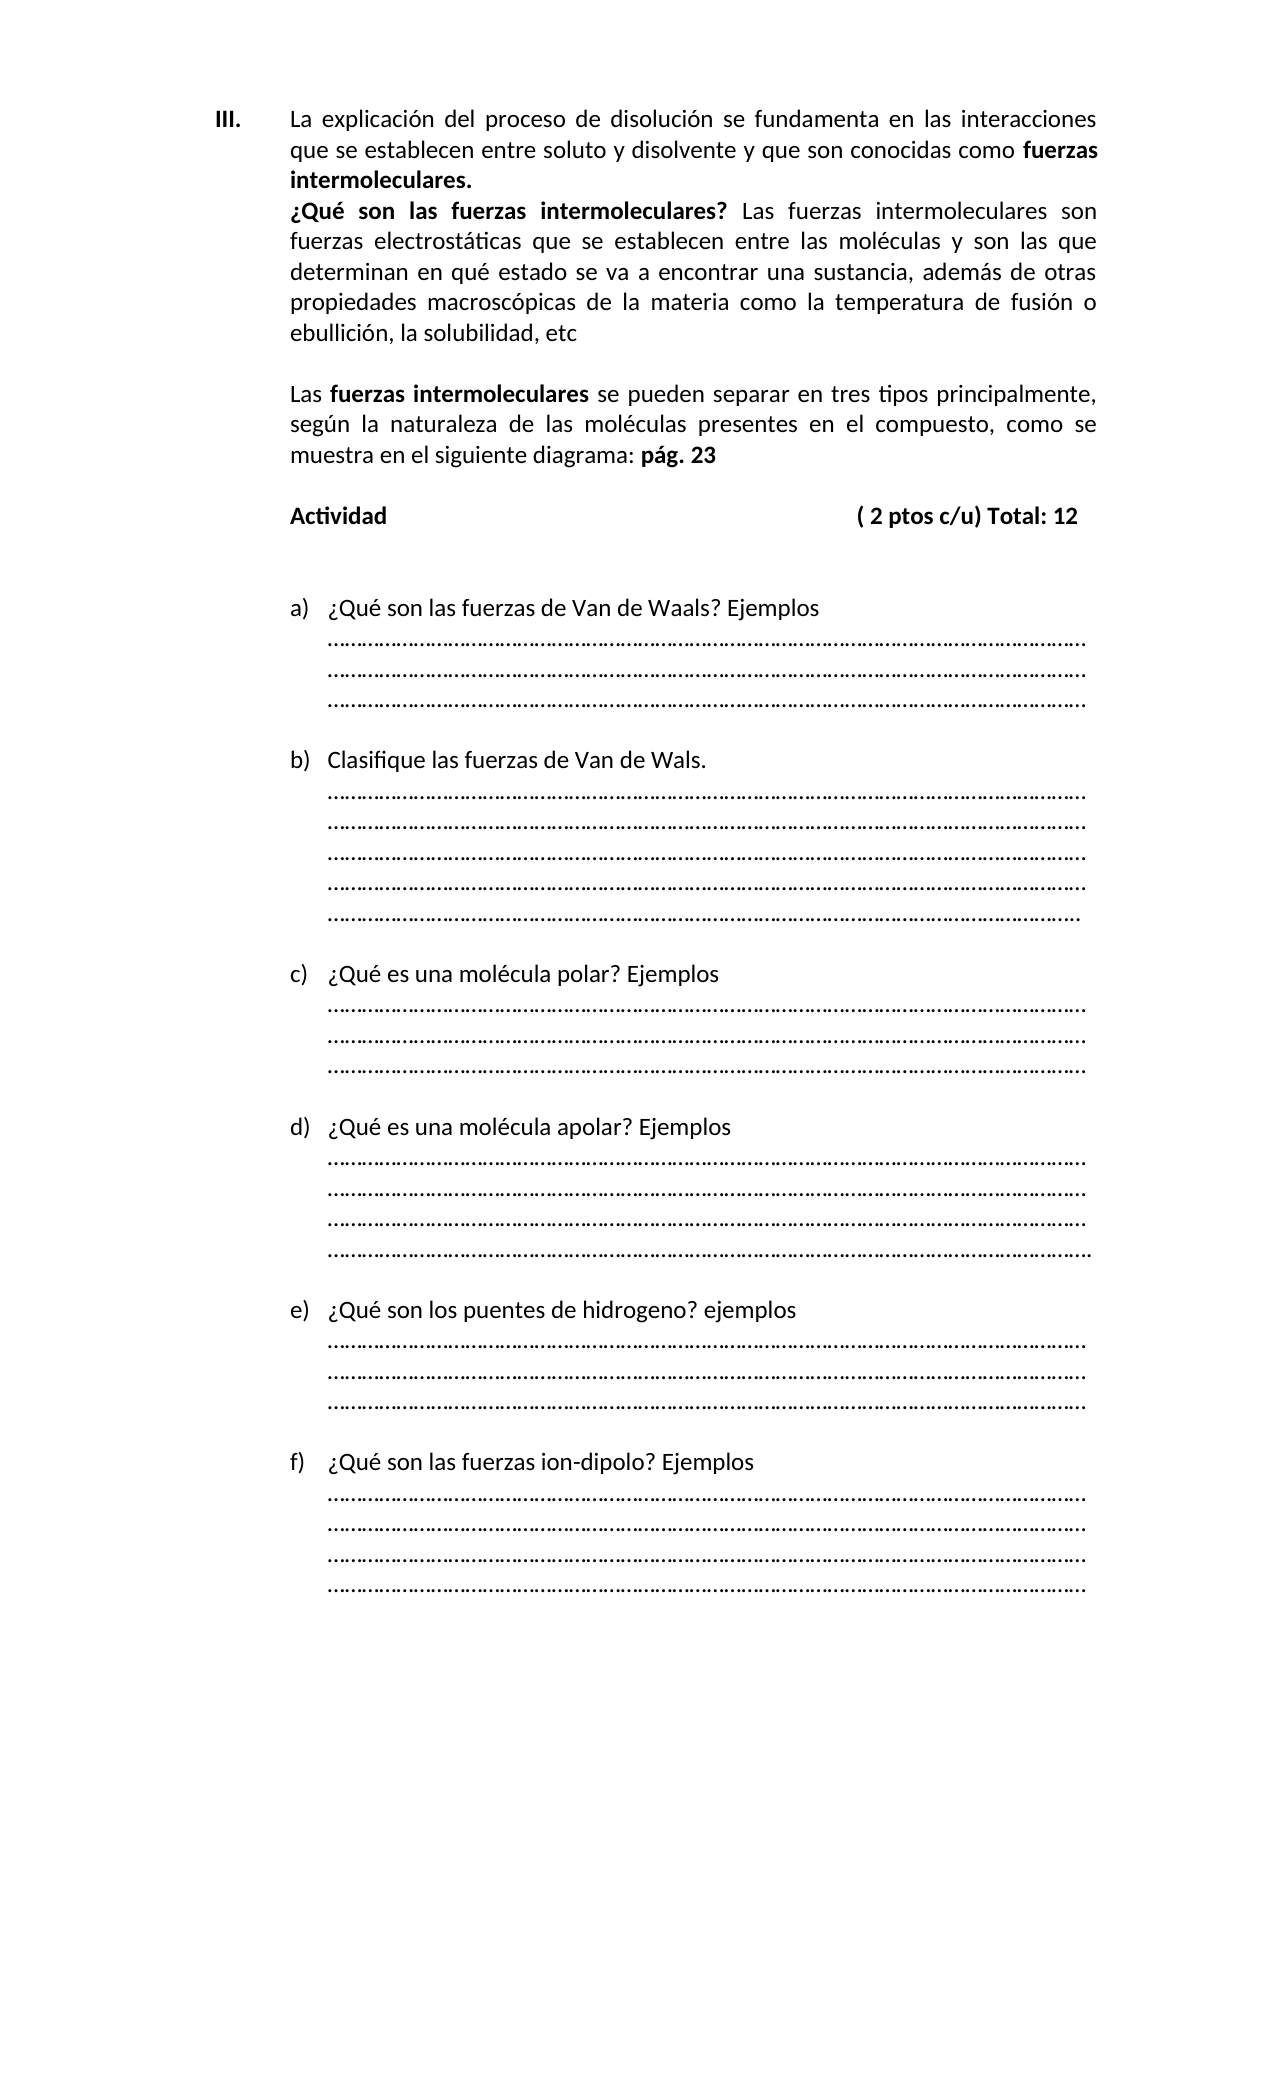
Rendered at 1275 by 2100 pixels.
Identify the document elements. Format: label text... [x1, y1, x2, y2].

list La explicación del proceso de disolución se fundamenta en las interacciones que se establecen entre soluto y disolvente y que son conocidas como fuerzas intermoleculares. [215, 103, 1098, 195]
list …………………………………………………………………………………………………………………………………………………………………………………………………………………………………………………………………………………………………………………………………………………………………………………………………………………………………………………………………………………… [327, 1477, 1098, 1599]
list ¿Qué son las fuerzas ion-dipolo? Ejemplos [290, 1446, 1098, 1477]
list ¿Qué es una molécula polar? Ejemplos [290, 958, 1098, 988]
list Las fuerzas intermoleculares se pueden separar en tres tipos principalmente, según la naturaleza de las moléculas presentes en el compuesto, como se muestra en el siguiente diagrama: pág. 23 [290, 378, 1098, 470]
list ¿Qué es una molécula apolar? Ejemplos [290, 1111, 1098, 1141]
list Actividad ( 2 ptos c/u) Total: 12 [290, 500, 1098, 531]
list ¿Qué son las fuerzas de Van de Waals? Ejemplos [290, 592, 1098, 622]
list ¿Qué son los puentes de hidrogeno? ejemplos [290, 1294, 1098, 1324]
list Clasifique las fuerzas de Van de Wals. [290, 744, 1098, 775]
list ……………………………………………………………………………………………………………………………………………………………………………………………………………………………………………………………………………………………………………………………………………………………………………………………………………………………………………………………………………………. [327, 1141, 1098, 1263]
list ……………………………………………………………………………………………………………………………………………………………………………………………………………………………………………………………………………………………………………………………………………………………… [327, 988, 1098, 1080]
list ……………………………………………………………………………………………………………………………………………………………………………………………………………………………………………………………………………………………………………………………………………………………… [327, 622, 1098, 714]
list ……………………………………………………………………………………………………………………………………………………………………………………………………………………………………………………………………………………………………………………………………………………………… [327, 1324, 1098, 1416]
list ¿Qué son las fuerzas intermoleculares? Las fuerzas intermoleculares son fuerzas electrostáticas que se establecen entre las moléculas y son las que determinan en qué estado se va a encontrar una sustancia, además de otras propiedades macroscópicas de la materia como la temperatura de fusión o ebullición, la solubilidad, etc [290, 195, 1098, 348]
list ……………………………………………………………………………………………………………………………………………………………………………………………………………………………………………………………………………………………………………………………………………………………………………………………………………………………………………………………………………………………………………………………………………………………………………………………………….. [327, 775, 1098, 927]
